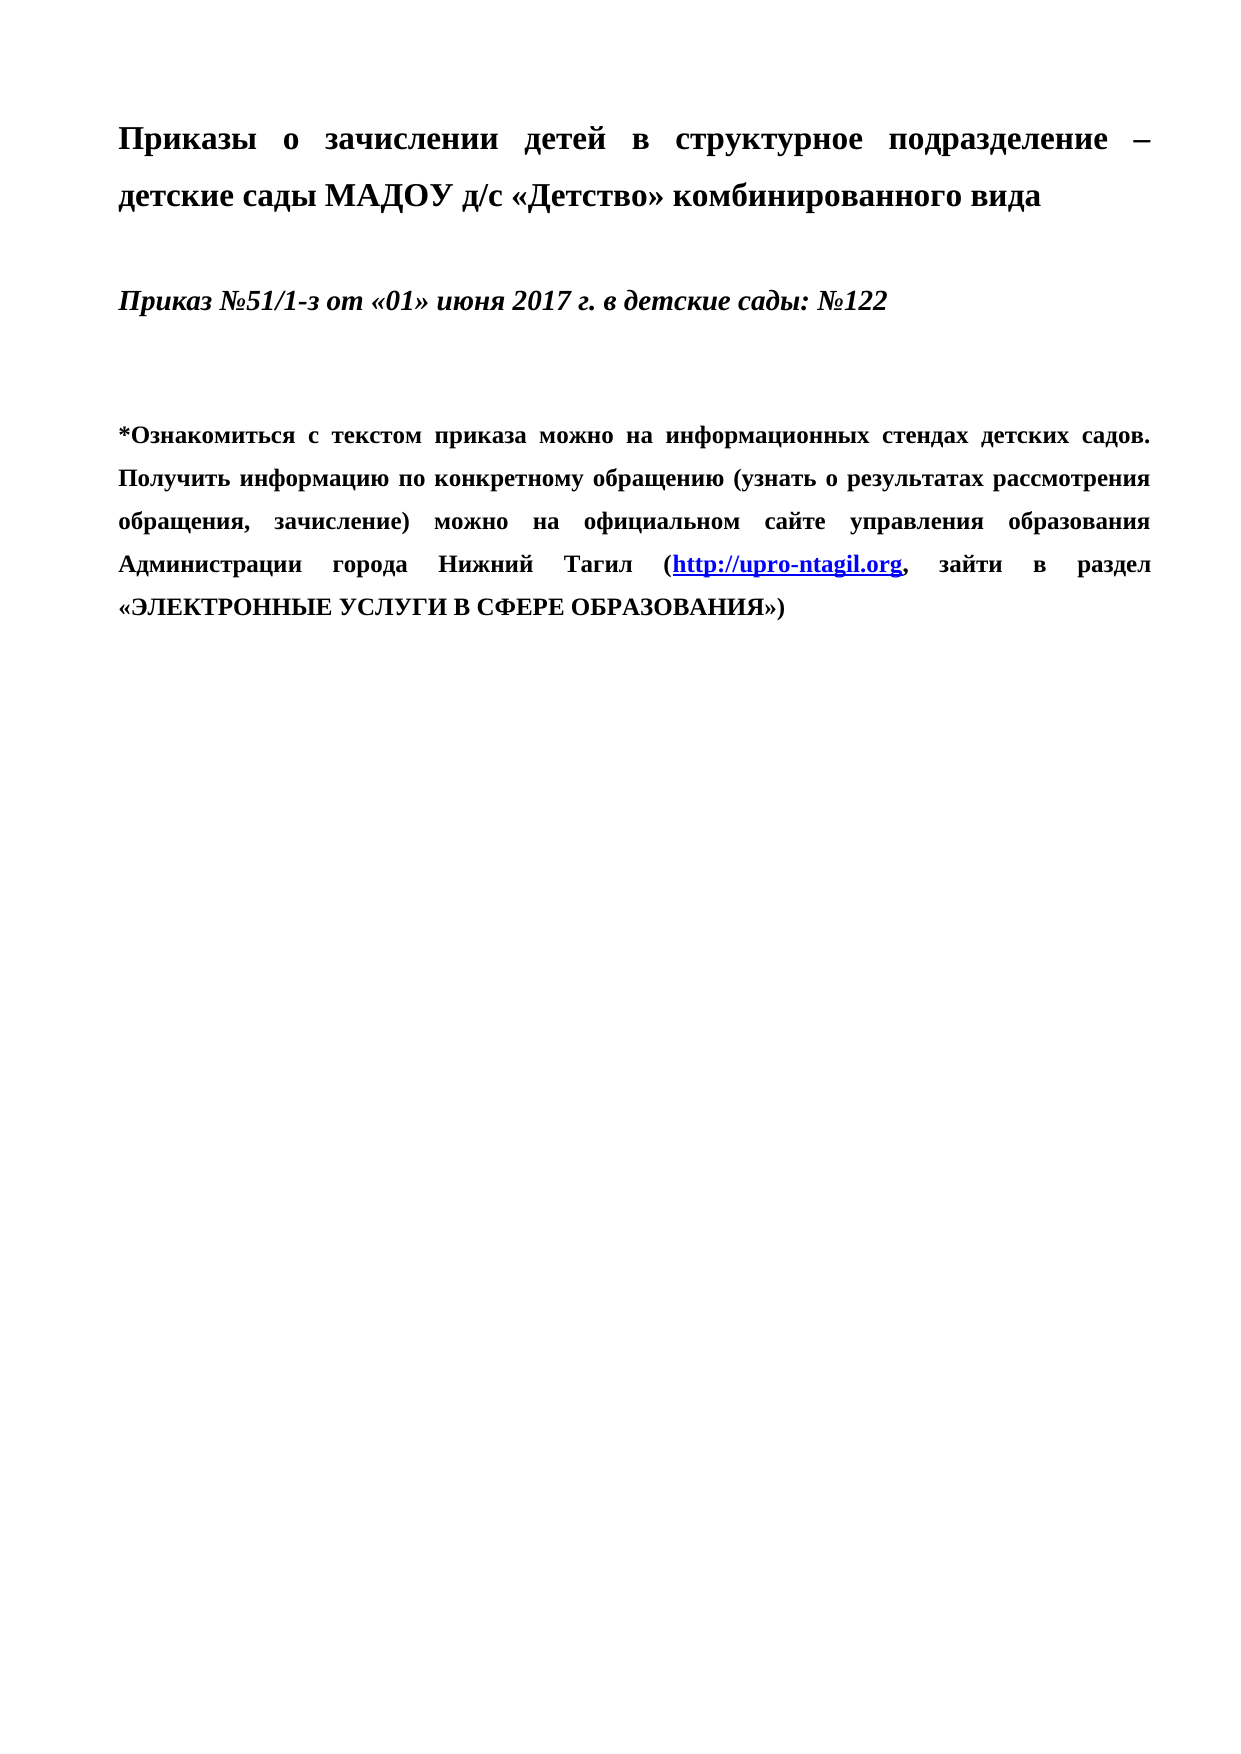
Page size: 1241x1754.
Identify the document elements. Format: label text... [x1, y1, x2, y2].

text Приказы о зачислении детей в структурное подразделение – детские сады МАДОУ д/с «Детство» комбинированного вида [118, 118, 1152, 214]
text *Ознакомиться с текстом приказа можно на информационных стендах детских садов. Получить информацию по конкретному обращению (узнать о результатах рассмотрения обращения, зачисление) можно на официальном сайте управления образования Администрации города Нижний Тагил (http://upro-ntagil.org, зайти в раздел «ЭЛЕКТРОННЫЕ УСЛУГИ В СФЕРЕ ОБРАЗОВАНИЯ») [118, 420, 1152, 621]
text Приказ №51/1-з от «01» июня 2017 г. в детские сады: №122 [118, 283, 1152, 317]
